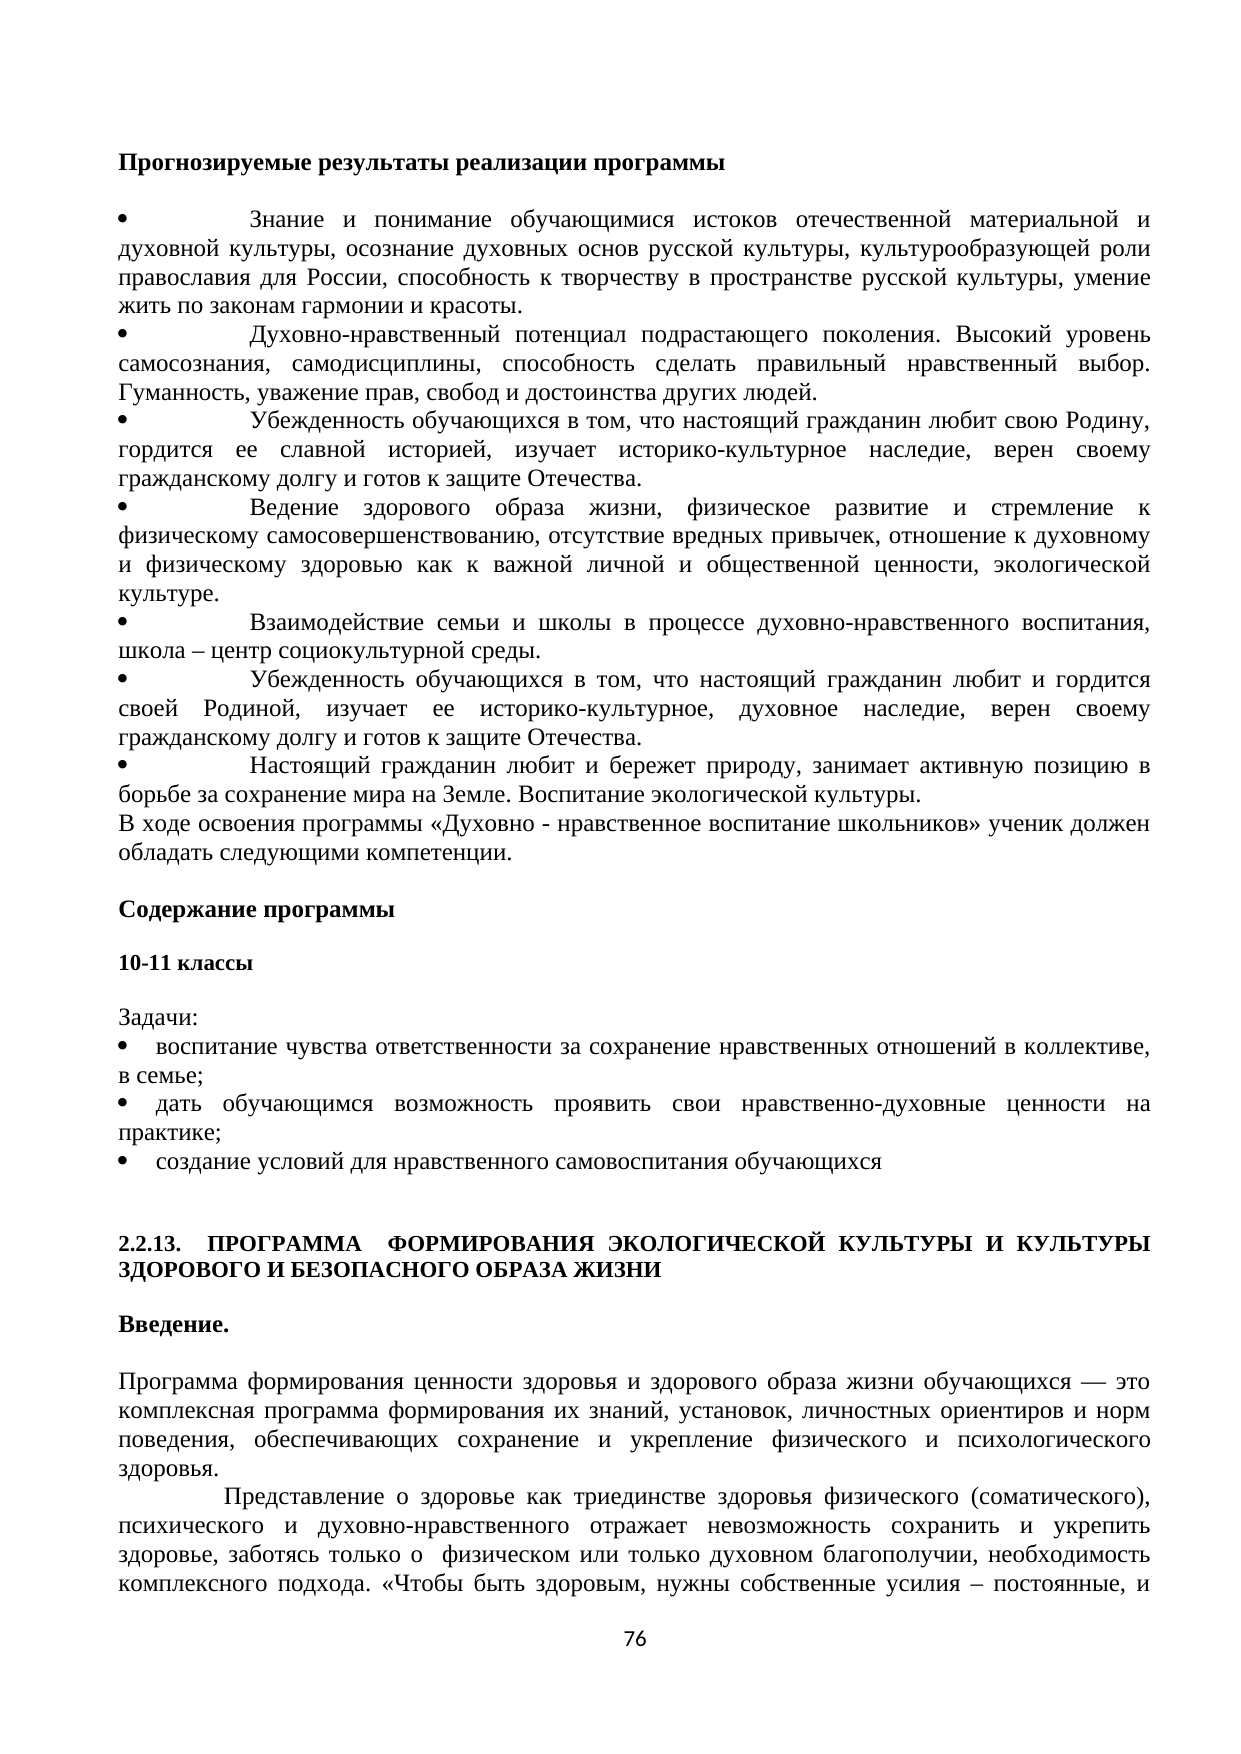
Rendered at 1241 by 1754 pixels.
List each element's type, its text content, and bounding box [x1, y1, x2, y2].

list Знание и понимание обучающимися истоков отечественной материальной и духовной культуры, осознание духовных основ русской культуры, культурообразующей роли православия для России, способность к творчеству в пространстве русской культуры, умение жить по законам гармонии и красоты. [118, 204, 1152, 319]
list Взаимодействие семьи и школы в процессе духовно-нравственного воспитания, школа – центр социокультурной среды. [118, 607, 1152, 664]
subtitle 2.2.13. ПРОГРАММА ФОРМИРОВАНИЯ ЭКОЛОГИЧЕСКОЙ КУЛЬТУРЫ И КУЛЬТУРЫ ЗДОРОВОГО И БЕЗОПАСНОГО ОБРАЗА ЖИЗНИ [118, 1230, 1152, 1282]
list Настоящий гражданин любит и бережет природу, занимает активную позицию в борьбе за сохранение мира на Земле. Воспитание экологической культуры. [118, 751, 1152, 808]
list воспитание чувства ответственности за сохранение нравственных отношений в коллективе, в семье; [118, 1031, 1152, 1088]
text 10-11 классы [118, 949, 1152, 976]
text Задачи: [118, 1002, 1152, 1031]
text Программа формирования ценности здоровья и здорового образа жизни обучающихся — это комплексная программа формирования их знаний, установок, личностных ориентиров и норм поведения, обеспечивающих сохранение и укрепление физического и психологического здоровья. [118, 1366, 1152, 1481]
text Содержание программы [118, 894, 1152, 923]
text Прогнозируемые результаты реализации программы [118, 147, 1152, 176]
list дать обучающимся возможность проявить свои нравственно-духовные ценности на практике; [118, 1088, 1152, 1146]
list Убежденность обучающихся в том, что настоящий гражданин любит и гордится своей Родиной, изучает ее историко-культурное, духовное наследие, верен своему гражданскому долгу и готов к защите Отечества. [118, 664, 1152, 751]
list создание условий для нравственного самовоспитания обучающихся [118, 1146, 1152, 1175]
list Духовно-нравственный потенциал подрастающего поколения. Высокий уровень самосознания, самодисциплины, способность сделать правильный нравственный выбор. Гуманность, уважение прав, свобод и достоинства других людей. [118, 319, 1152, 406]
list Ведение здорового образа жизни, физическое развитие и стремление к физическому самосовершенствованию, отсутствие вредных привычек, отношение к духовному и физическому здоровью как к важной личной и общественной ценности, экологической культуре. [118, 492, 1152, 607]
list Убежденность обучающихся в том, что настоящий гражданин любит свою Родину, гордится ее славной историей, изучает историко-культурное наследие, верен своему гражданскому долгу и готов к защите Отечества. [118, 406, 1152, 492]
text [118, 1481, 1152, 1596]
text В ходе освоения программы «Духовно - нравственное воспитание школьников» ученик должен обладать следующими компетенции. [118, 808, 1152, 866]
text Введение. [118, 1309, 1152, 1338]
